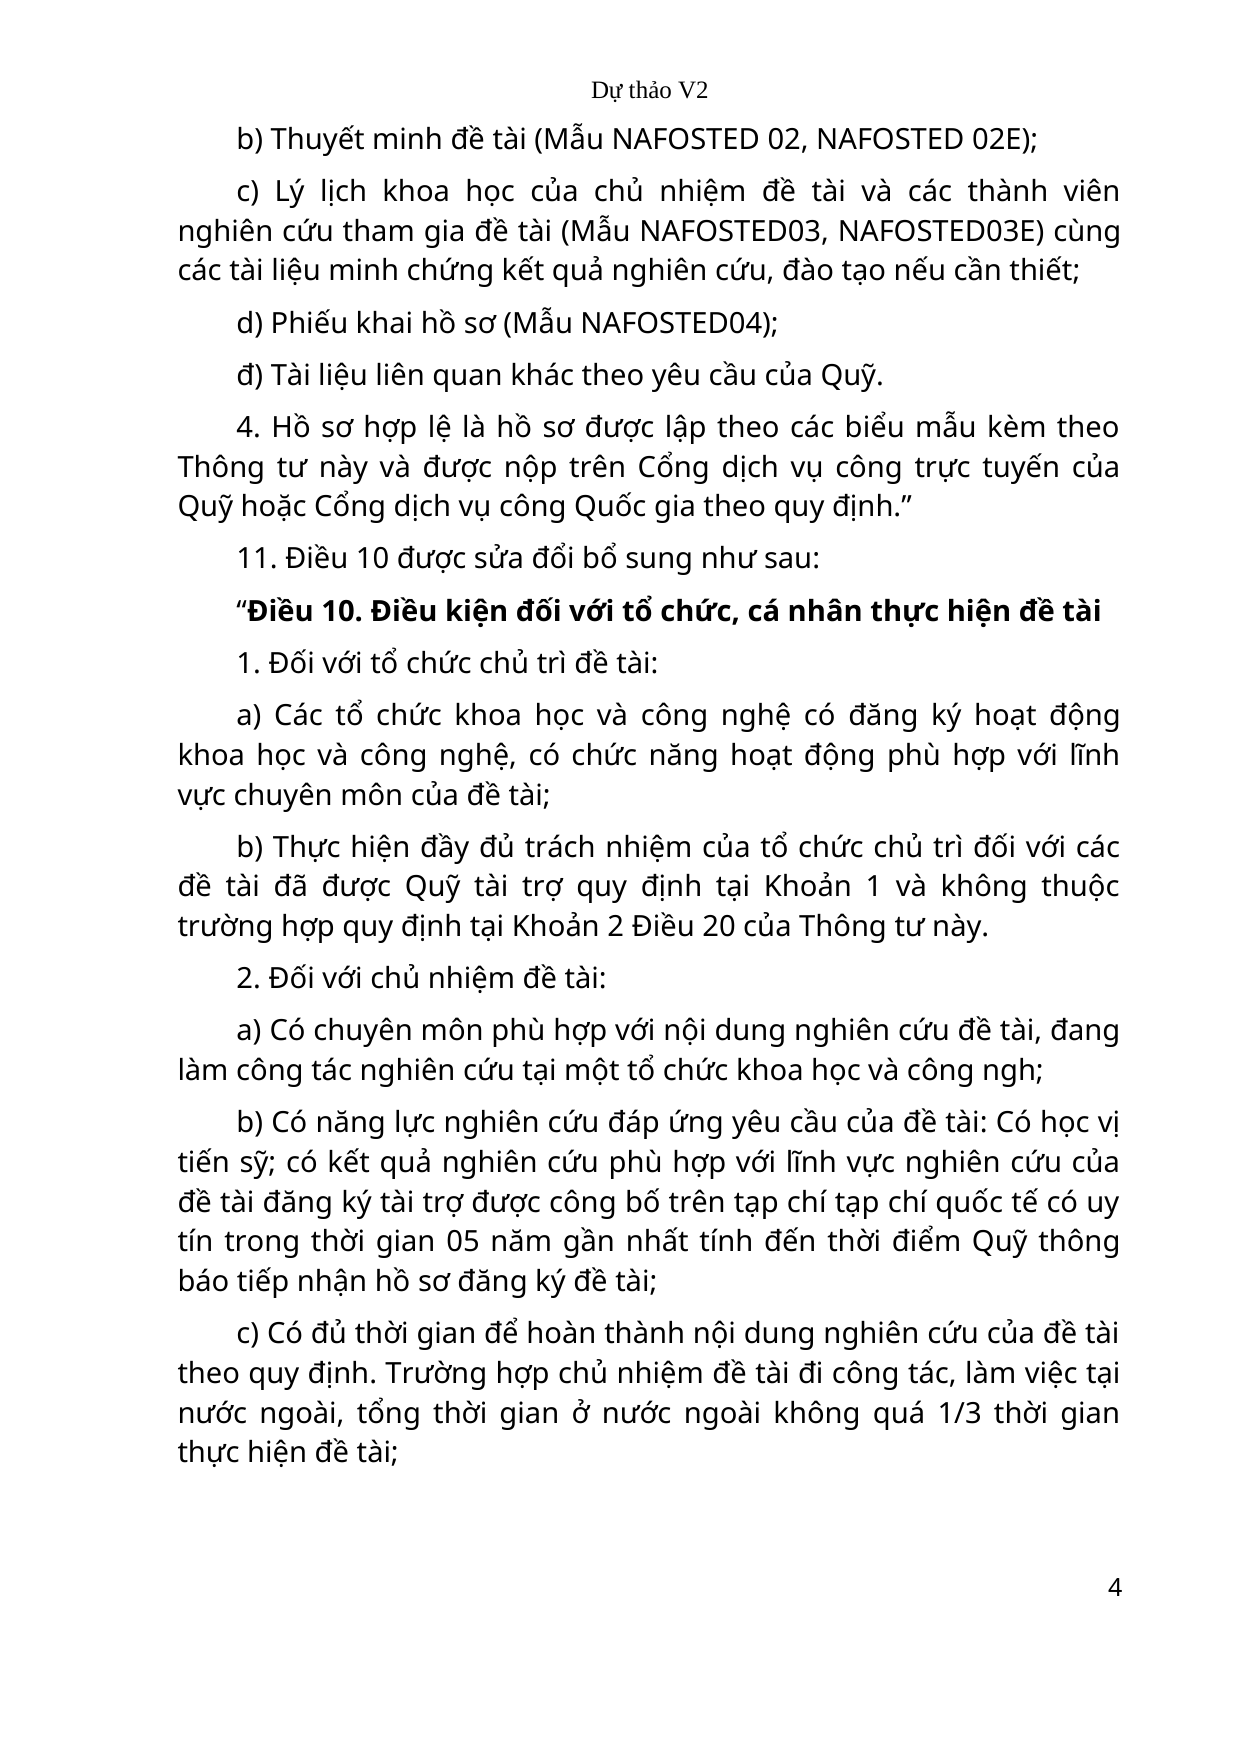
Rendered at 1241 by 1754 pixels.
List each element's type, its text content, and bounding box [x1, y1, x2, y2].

text 11. Điều 10 được sửa đổi bổ sung như sau: [177, 538, 1122, 577]
text c) Có đủ thời gian để hoàn thành nội dung nghiên cứu của đề tài theo quy định. Trường hợp chủ nhiệm đề tài đi công tác, làm việc tại nước ngoài, tổng thời gian ở nước ngoài không quá 1/3 thời gian thực hiện đề tài; [177, 1312, 1122, 1471]
text 1. Đối với tổ chức chủ trì đề tài: [177, 642, 1122, 682]
text b) Thực hiện đầy đủ trách nhiệm của tổ chức chủ trì đối với các đề tài đã được Quỹ tài trợ quy định tại Khoản 1 và không thuộc trường hợp quy định tại Khoản 2 Điều 20 của Thông tư này. [177, 826, 1122, 945]
text b) Thuyết minh đề tài (Mẫu NAFOSTED 02, NAFOSTED 02E); [177, 118, 1122, 158]
text 4. Hồ sơ hợp lệ là hồ sơ được lập theo các biểu mẫu kèm theo Thông tư này và được nộp trên Cổng dịch vụ công trực tuyến của Quỹ hoặc Cổng dịch vụ công Quốc gia theo quy định.” [177, 406, 1122, 525]
text 2. Đối với chủ nhiệm đề tài: [177, 957, 1122, 997]
text c) Lý lịch khoa học của chủ nhiệm đề tài và các thành viên nghiên cứu tham gia đề tài (Mẫu NAFOSTED03, NAFOSTED03E) cùng các tài liệu minh chứng kết quả nghiên cứu, đào tạo nếu cần thiết; [177, 170, 1122, 289]
text d) Phiếu khai hồ sơ (Mẫu NAFOSTED04); [177, 302, 1122, 342]
text b) Có năng lực nghiên cứu đáp ứng yêu cầu của đề tài: Có học vị tiến sỹ; có kết quả nghiên cứu phù hợp với lĩnh vực nghiên cứu của đề tài đăng ký tài trợ được công bố trên tạp chí tạp chí quốc tế có uy tín trong thời gian 05 năm gần nhất tính đến thời điểm Quỹ thông báo tiếp nhận hồ sơ đăng ký đề tài; [177, 1102, 1122, 1300]
text a) Các tổ chức khoa học và công nghệ có đăng ký hoạt động khoa học và công nghệ, có chức năng hoạt động phù hợp với lĩnh vực chuyên môn của đề tài; [177, 694, 1122, 813]
text đ) Tài liệu liên quan khác theo yêu cầu của Quỹ. [177, 354, 1122, 394]
text a) Có chuyên môn phù hợp với nội dung nghiên cứu đề tài, đang làm công tác nghiên cứu tại một tổ chức khoa học và công ngh; [177, 1010, 1122, 1089]
text “Điều 10. Điều kiện đối với tổ chức, cá nhân thực hiện đề tài [177, 590, 1122, 630]
